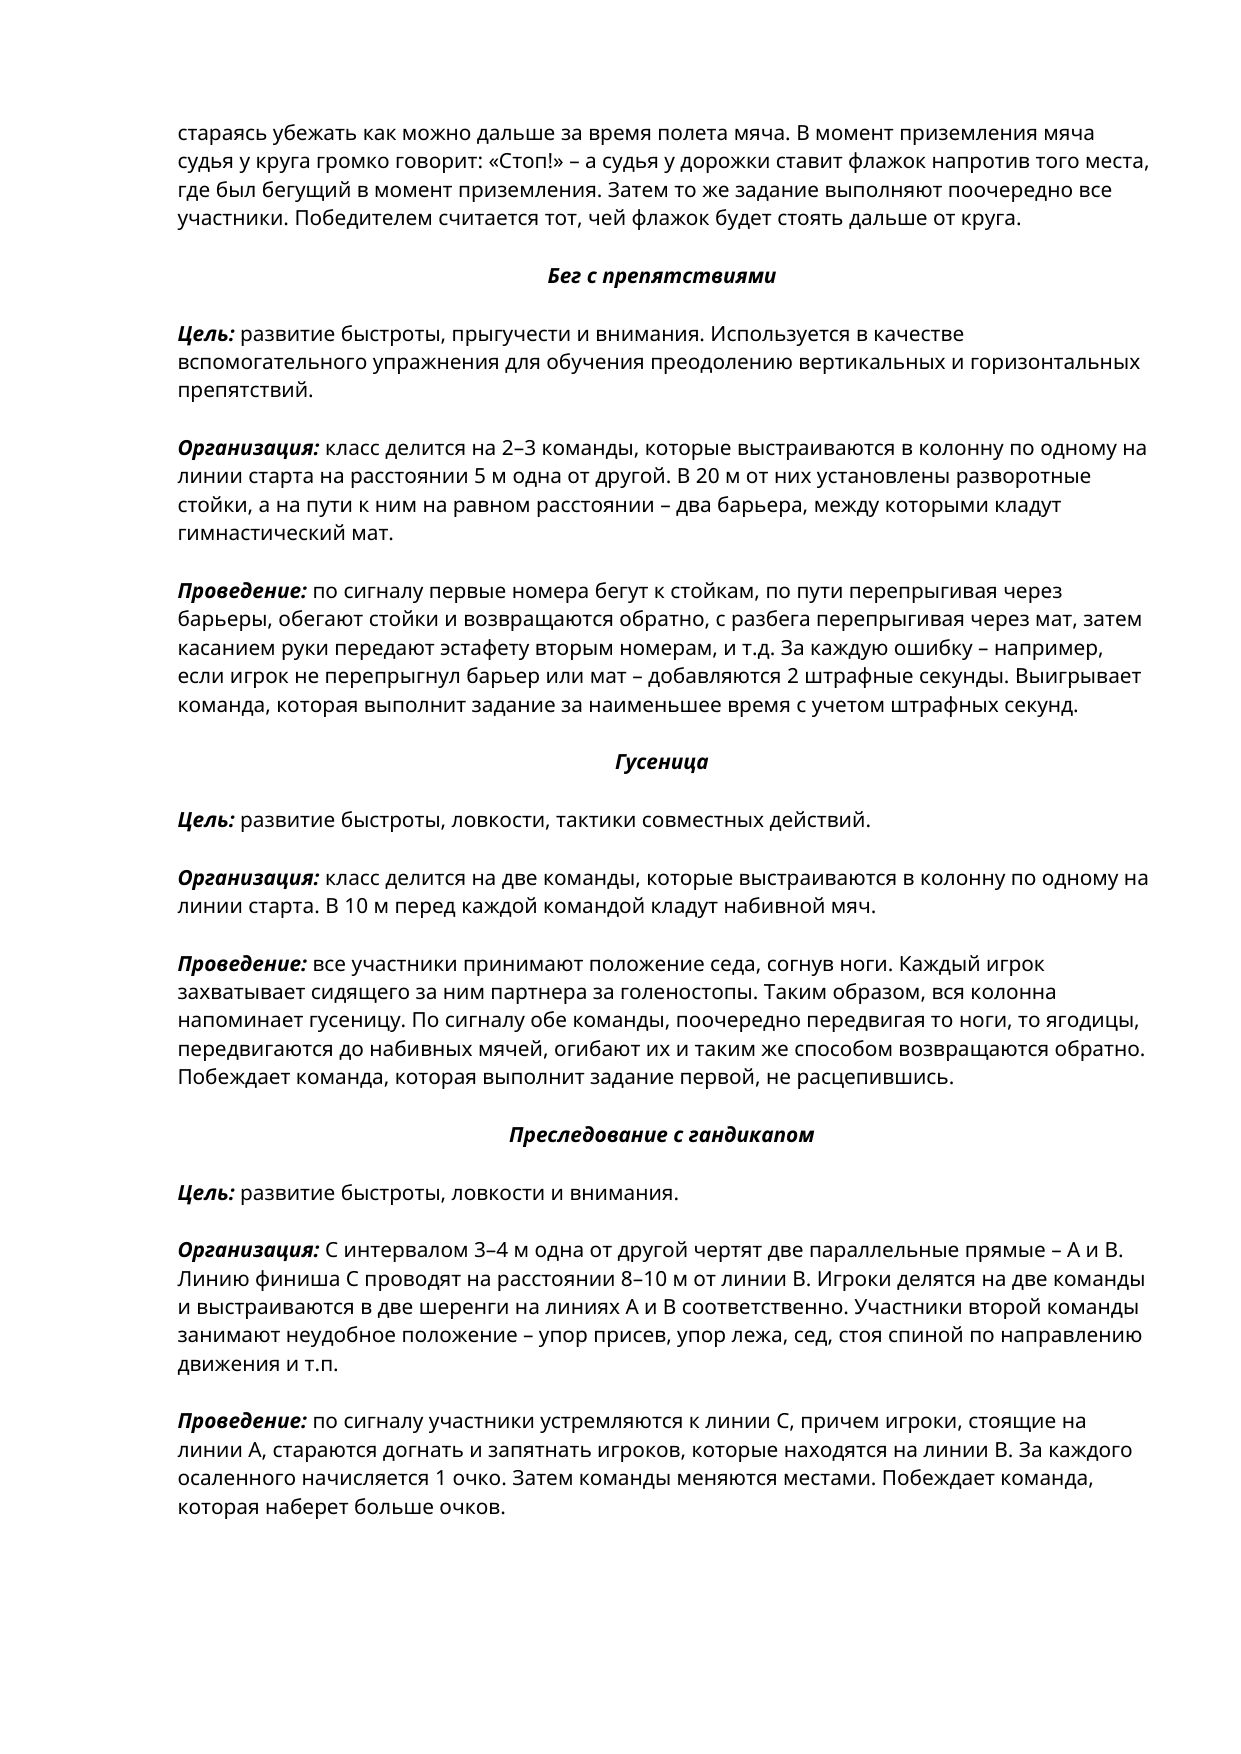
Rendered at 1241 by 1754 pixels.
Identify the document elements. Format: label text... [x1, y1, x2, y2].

text Цель: развитие быстроты, ловкости, тактики совместных действий. [177, 805, 1152, 833]
text Цель: развитие быстроты, ловкости и внимания. [177, 1178, 1152, 1206]
text Проведение: по сигналу участники устремляются к линии С, причем игроки, стоящие на линии А, стараются догнать и запятнать игроков, которые находятся на линии В. За каждого осаленного начисляется 1 очко. Затем команды меняются местами. Побеждает команда, которая наберет больше очков. [177, 1407, 1152, 1520]
text Проведение: все участники принимают положение седа, согнув ноги. Каждый игрок захватывает сидящего за ним партнера за голеностопы. Таким образом, вся колонна напоминает гусеницу. По сигналу обе команды, поочередно передвигая то ноги, то ягодицы, передвигаются до набивных мячей, огибают их и таким же способом возвращаются обратно. Побеждает команда, которая выполнит задание первой, не расцепившись. [177, 949, 1152, 1091]
text Организация: класс делится на 2–3 команды, которые выстраиваются в колонну по одному на линии старта на расстоянии 5 м одна от другой. В 20 м от них установлены разворотные стойки, а на пути к ним на равном расстоянии – два барьера, между которыми кладут гимнастический мат. [177, 433, 1152, 547]
text Гусеница [177, 747, 1152, 776]
text Цель: развитие быстроты, прыгучести и внимания. Используется в качестве вспомогательного упражнения для обучения преодолению вертикальных и горизонтальных препятствий. [177, 319, 1152, 404]
text Бег с препятствиями [177, 261, 1152, 289]
text Организация: С интервалом 3–4 м одна от другой чертят две параллельные прямые – А и В. Линию финиша С проводят на расстоянии 8–10 м от линии В. Игроки делятся на две команды и выстраиваются в две шеренги на линиях А и В соответственно. Участники второй команды занимают неудобное положение – упор присев, упор лежа, сед, стоя спиной по направлению движения и т.п. [177, 1235, 1152, 1377]
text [177, 118, 1152, 232]
text Организация: класс делится на две команды, которые выстраиваются в колонну по одному на линии старта. В 10 м перед каждой командой кладут набивной мяч. [177, 863, 1152, 919]
text Преследование с гандикапом [177, 1120, 1152, 1148]
text Проведение: по сигналу первые номера бегут к стойкам, по пути перепрыгивая через барьеры, обегают стойки и возвращаются обратно, с разбега перепрыгивая через мат, затем касанием руки передают эстафету вторым номерам, и т.д. За каждую ошибку – например, если игрок не перепрыгнул барьер или мат – добавляются 2 штрафные секунды. Выигрывает команда, которая выполнит задание за наименьшее время с учетом штрафных секунд. [177, 576, 1152, 718]
